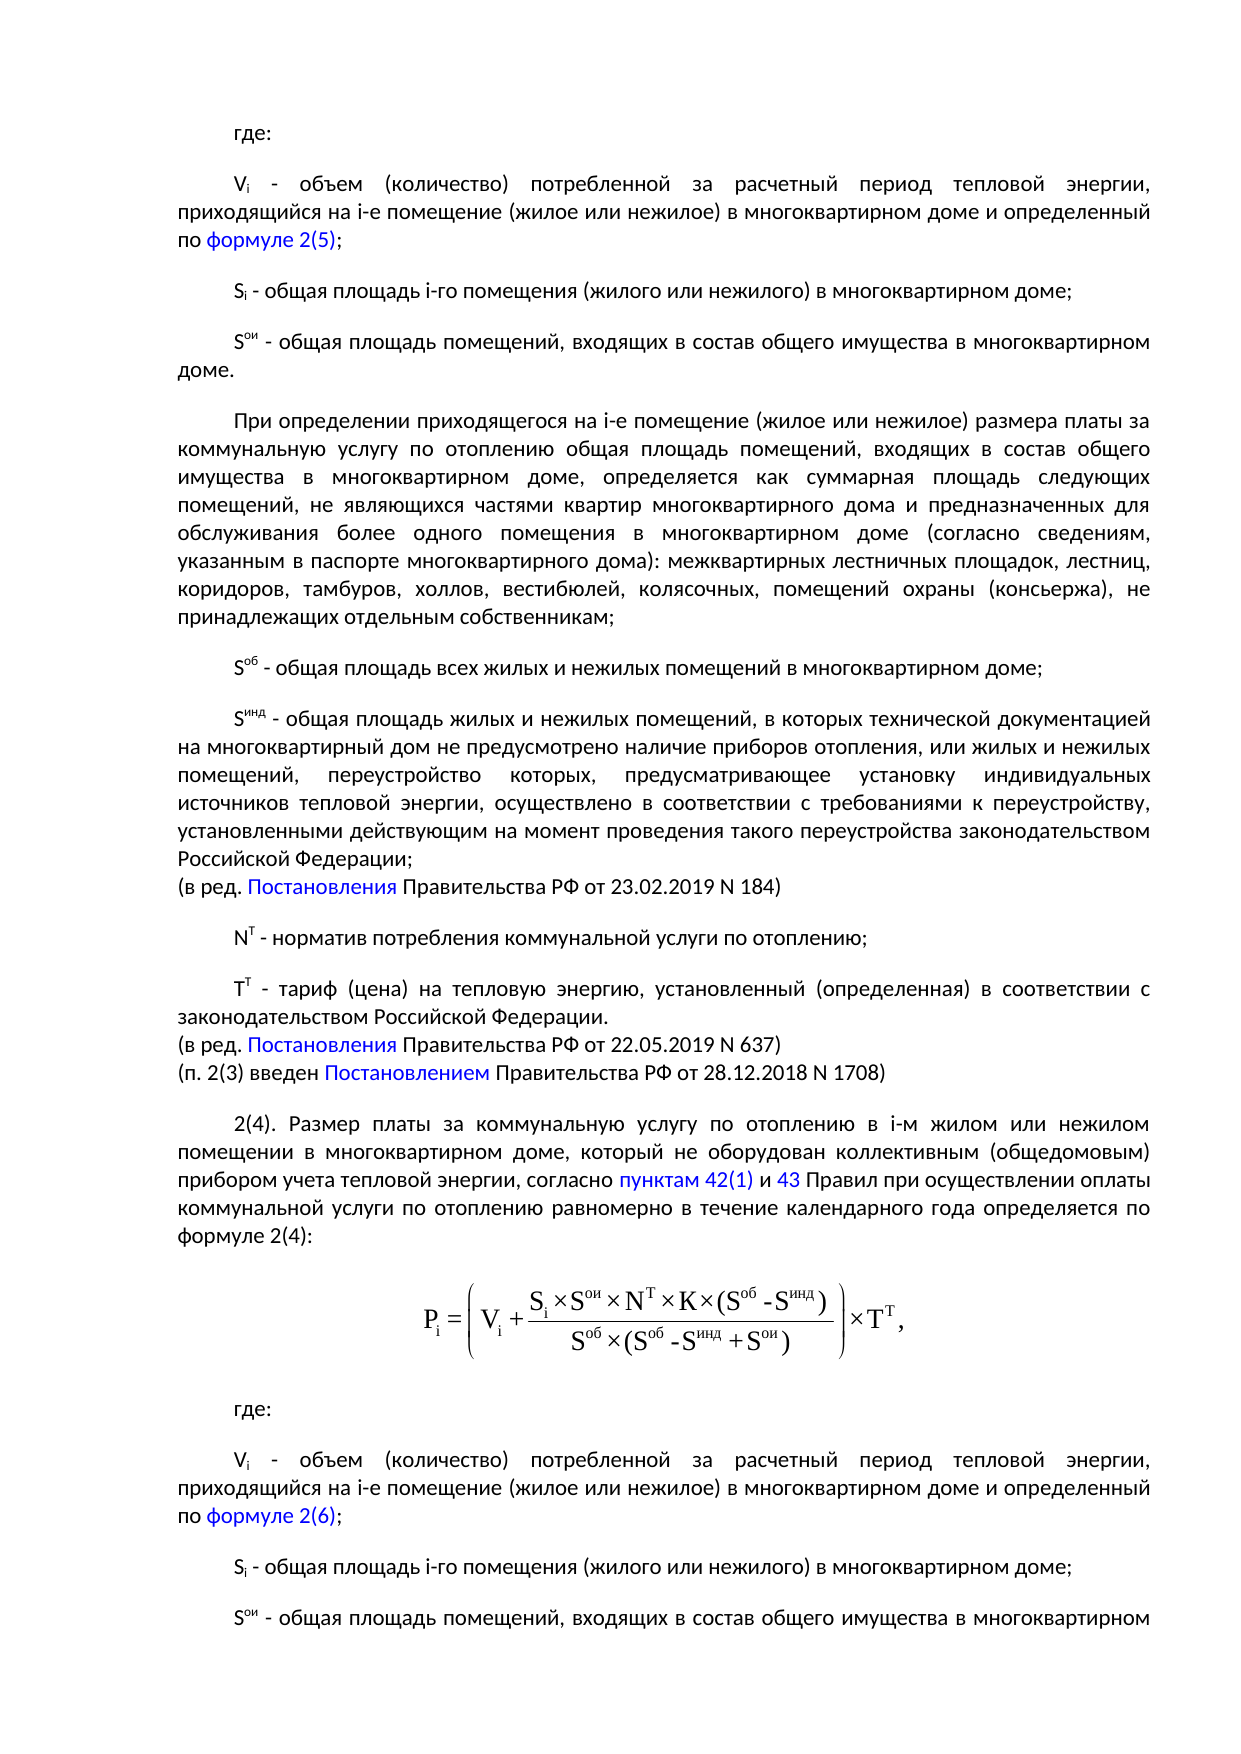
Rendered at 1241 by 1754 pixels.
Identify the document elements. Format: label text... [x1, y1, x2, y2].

text (п. 2(3) введен Постановлением Правительства РФ от 28.12.2018 N 1708) [177, 1058, 1152, 1086]
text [177, 1603, 1152, 1631]
text TТ - тариф (цена) на тепловую энергию, установленный (определенная) в соответствии с законодательством Российской Федерации. [177, 974, 1152, 1030]
text (в ред. Постановления Правительства РФ от 22.05.2019 N 637) [177, 1030, 1152, 1058]
text NТ - норматив потребления коммунальной услуги по отоплению; [177, 923, 1152, 951]
text где: [177, 118, 1152, 146]
text (в ред. Постановления Правительства РФ от 23.02.2019 N 184) [177, 872, 1152, 900]
text Sинд - общая площадь жилых и нежилых помещений, в которых технической документацией на многоквартирный дом не предусмотрено наличие приборов отопления, или жилых и нежилых помещений, переустройство которых, предусматривающее установку индивидуальных источников тепловой энергии, осуществлено в соответствии с требованиями к переустройству, установленными действующим на момент проведения такого переустройства законодательством Российской Федерации; [177, 704, 1152, 872]
text Vi - объем (количество) потребленной за расчетный период тепловой энергии, приходящийся на i-е помещение (жилое или нежилое) в многоквартирном доме и определенный по формуле 2(5); [177, 169, 1152, 253]
text При определении приходящегося на i-е помещение (жилое или нежилое) размера платы за коммунальную услугу по отоплению общая площадь помещений, входящих в состав общего имущества в многоквартирном доме, определяется как суммарная площадь следующих помещений, не являющихся частями квартир многоквартирного дома и предназначенных для обслуживания более одного помещения в многоквартирном доме (согласно сведениям, указанным в паспорте многоквартирного дома): межквартирных лестничных площадок, лестниц, коридоров, тамбуров, холлов, вестибюлей, колясочных, помещений охраны (консьержа), не принадлежащих отдельным собственникам; [177, 406, 1152, 630]
text Si - общая площадь i-го помещения (жилого или нежилого) в многоквартирном доме; [177, 1552, 1152, 1580]
text Si - общая площадь i-го помещения (жилого или нежилого) в многоквартирном доме; [177, 276, 1152, 304]
text Vi - объем (количество) потребленной за расчетный период тепловой энергии, приходящийся на i-е помещение (жилое или нежилое) в многоквартирном доме и определенный по формуле 2(6); [177, 1445, 1152, 1529]
text где: [177, 1394, 1152, 1422]
text Sоб - общая площадь всех жилых и нежилых помещений в многоквартирном доме; [177, 653, 1152, 681]
text 2(4). Размер платы за коммунальную услугу по отоплению в i-м жилом или нежилом помещении в многоквартирном доме, который не оборудован коллективным (общедомовым) прибором учета тепловой энергии, согласно пунктам 42(1) и 43 Правил при осуществлении оплаты коммунальной услуги по отоплению равномерно в течение календарного года определяется по формуле 2(4): [177, 1109, 1152, 1249]
text Sои - общая площадь помещений, входящих в состав общего имущества в многоквартирном доме. [177, 327, 1152, 383]
